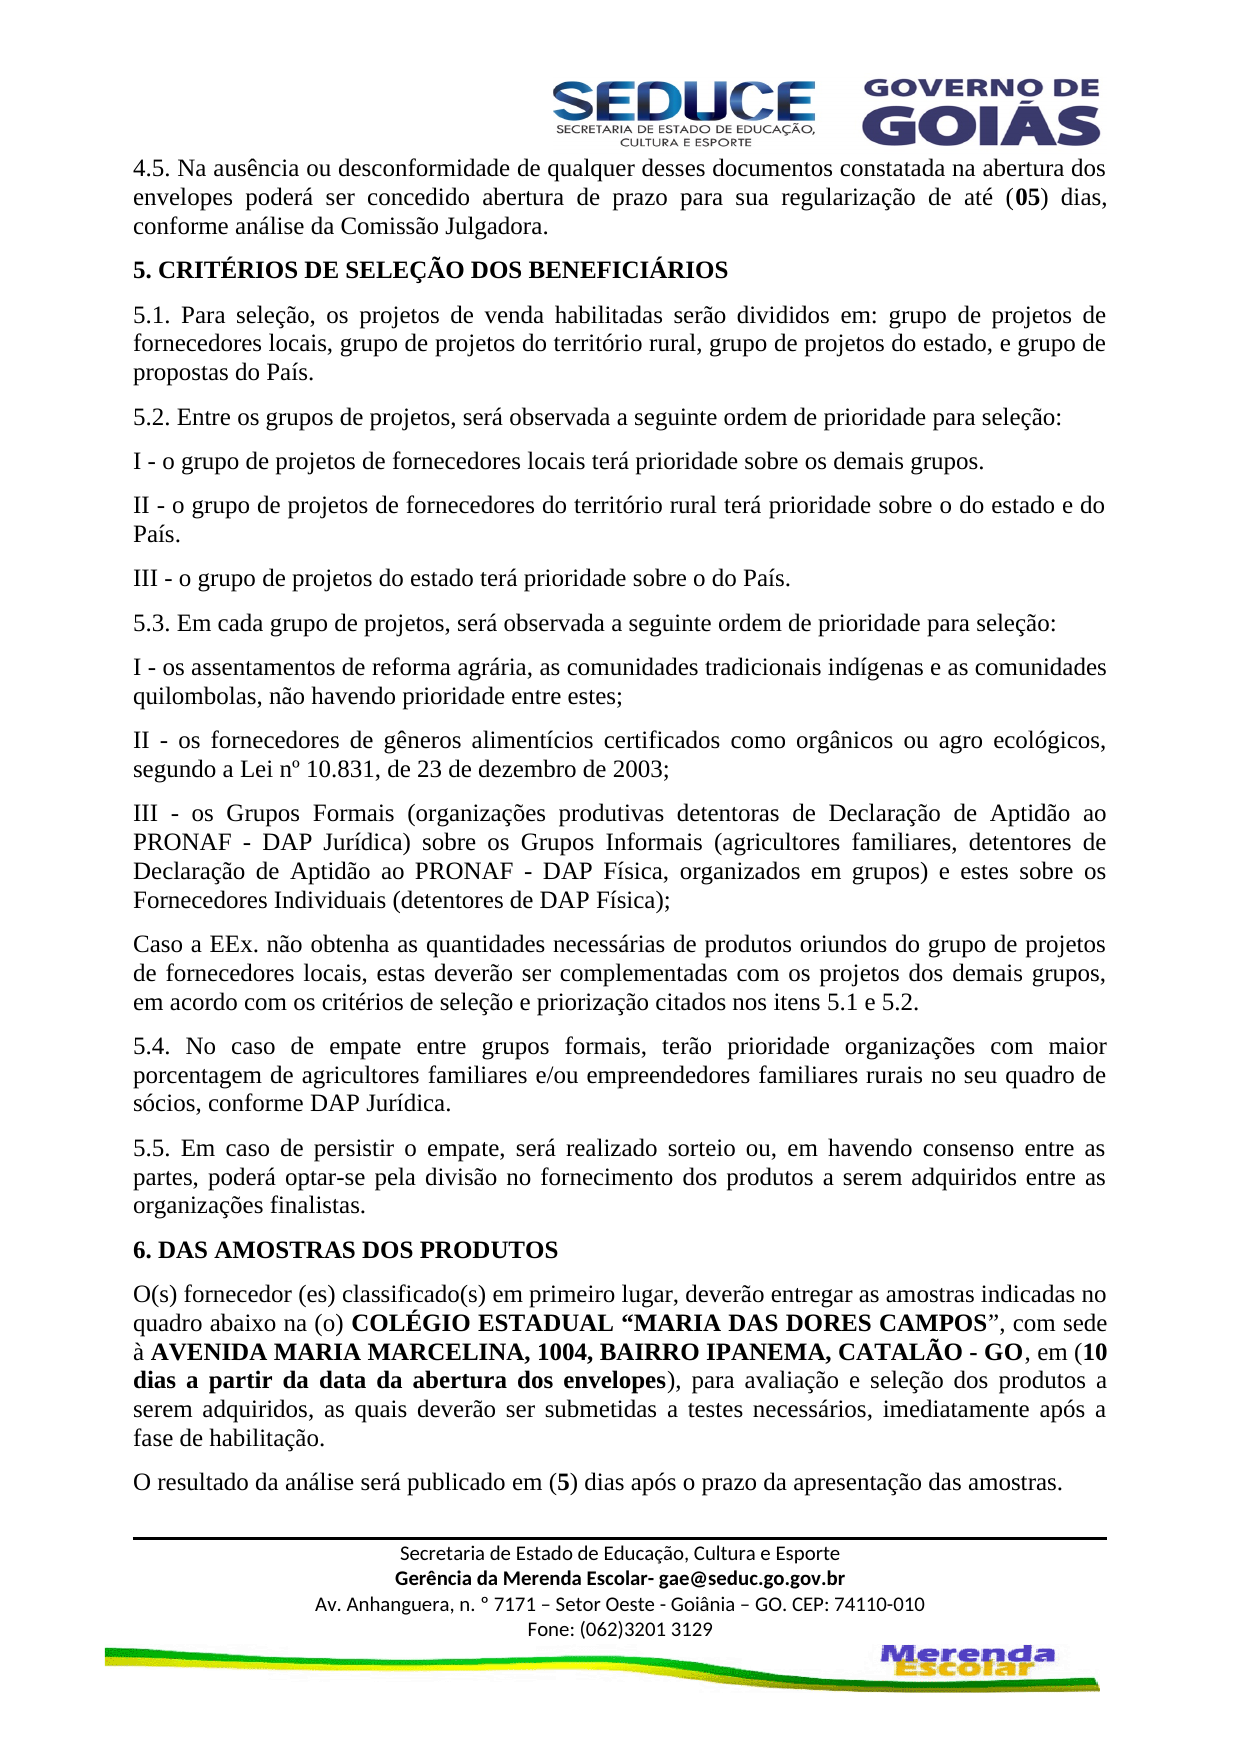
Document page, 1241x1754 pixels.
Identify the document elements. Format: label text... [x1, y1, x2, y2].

text I - o grupo de projetos de fornecedores locais terá prioridade sobre os demais grupos. [133, 446, 1107, 475]
text 4.5. Na ausência ou desconformidade de qualquer desses documentos constatada na abertura dos envelopes poderá ser concedido abertura de prazo para sua regularização de até (05) dias, conforme análise da Comissão Julgadora. [133, 153, 1107, 240]
text III - os Grupos Formais (organizações produtivas detentoras de Declaração de Aptidão ao PRONAF - DAP Jurídica) sobre os Grupos Informais (agricultores familiares, detentores de Declaração de Aptidão ao PRONAF - DAP Física, organizados em grupos) e estes sobre os Fornecedores Individuais (detentores de DAP Física); [133, 798, 1107, 913]
text 5.5. Em caso de persistir o empate, será realizado sorteio ou, em havendo consenso entre as partes, poderá optar-se pela divisão no fornecimento dos produtos a serem adquiridos entre as organizações finalistas. [133, 1133, 1107, 1219]
text Caso a EEx. não obtenha as quantidades necessárias de produtos oriundos do grupo de projetos de fornecedores locais, estas deverão ser complementadas com os projetos dos demais grupos, em acordo com os critérios de seleção e priorização citados nos itens 5.1 e 5.2. [133, 929, 1107, 1015]
text 5.3. Em cada grupo de projetos, será observada a seguinte ordem de prioridade para seleção: [133, 608, 1107, 637]
text 5.1. Para seleção, os projetos de venda habilitadas serão divididos em: grupo de projetos de fornecedores locais, grupo de projetos do território rural, grupo de projetos do estado, e grupo de propostas do País. [133, 300, 1107, 386]
text 5.2. Entre os grupos de projetos, será observada a seguinte ordem de prioridade para seleção: [133, 402, 1107, 430]
text 5. CRITÉRIOS DE SELEÇÃO DOS BENEFICIÁRIOS [133, 255, 1107, 284]
text O resultado da análise será publicado em (5) dias após o prazo da apresentação das amostras. [133, 1467, 1107, 1496]
text 5.4. No caso de empate entre grupos formais, terão prioridade organizações com maior porcentagem de agricultores familiares e/ou empreendedores familiares rurais no seu quadro de sócios, conforme DAP Jurídica. [133, 1031, 1107, 1117]
picture [552, 73, 1108, 154]
text 6. DAS AMOSTRAS DOS PRODUTOS [133, 1235, 1107, 1263]
text O(s) fornecedor (es) classificado(s) em primeiro lugar, deverão entregar as amostras indicadas no quadro abaixo na (o) COLÉGIO ESTADUAL “MARIA DAS DORES CAMPOS”, com sede à AVENIDA MARIA MARCELINA, 1004, BAIRRO IPANEMA, CATALÃO - GO, em (10 dias a partir da data da abertura dos envelopes), para avaliação e seleção dos produtos a serem adquiridos, as quais deverão ser submetidas a testes necessários, imediatamente após a fase de habilitação. [133, 1279, 1107, 1452]
text III - o grupo de projetos do estado terá prioridade sobre o do País. [133, 563, 1107, 592]
text I - os assentamentos de reforma agrária, as comunidades tradicionais indígenas e as comunidades quilombolas, não havendo prioridade entre estes; [133, 652, 1107, 710]
text II - os fornecedores de gêneros alimentícios certificados como orgânicos ou agro ecológicos, segundo a Lei nº 10.831, de 23 de dezembro de 2003; [133, 725, 1107, 783]
text II - o grupo de projetos de fornecedores do território rural terá prioridade sobre o do estado e do País. [133, 490, 1107, 548]
